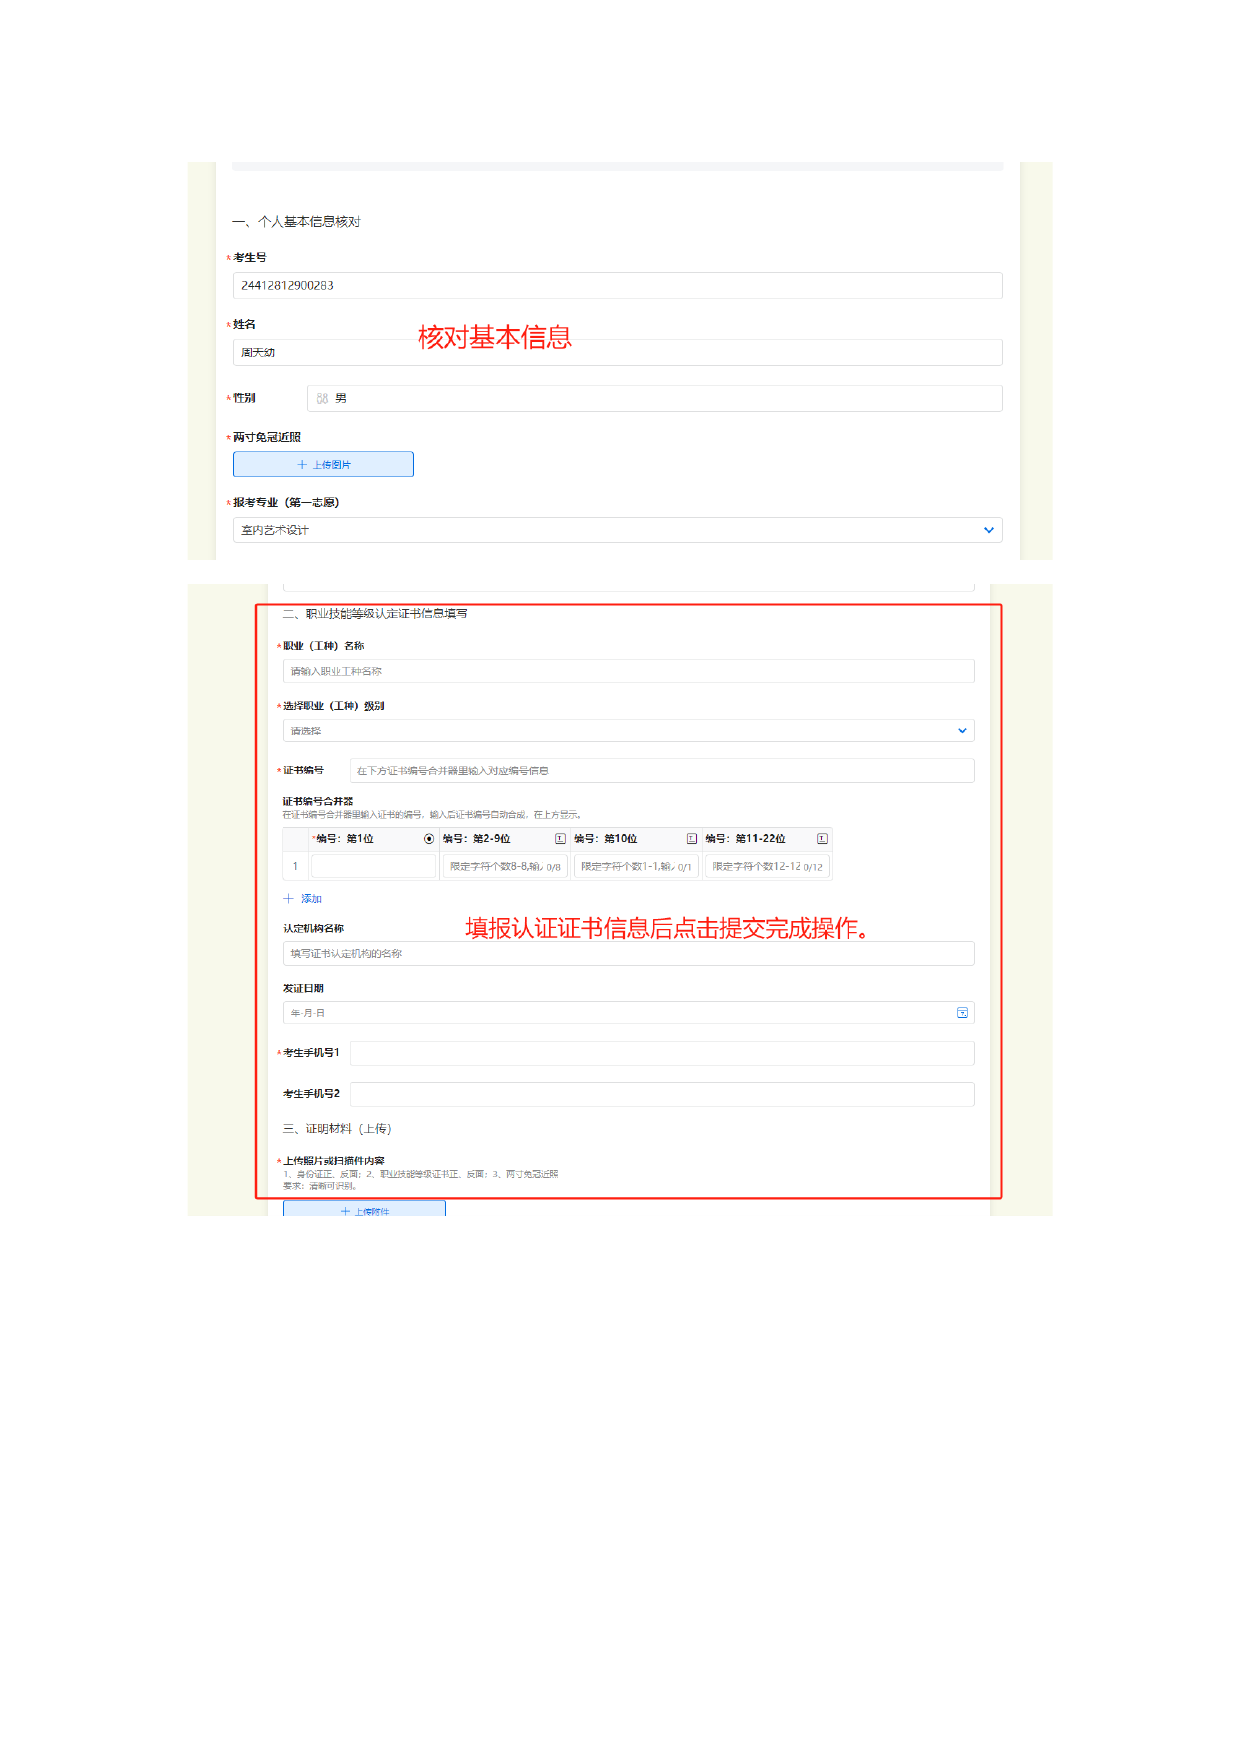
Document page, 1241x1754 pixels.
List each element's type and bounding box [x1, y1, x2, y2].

picture [187, 162, 1053, 560]
picture [187, 584, 1053, 1216]
